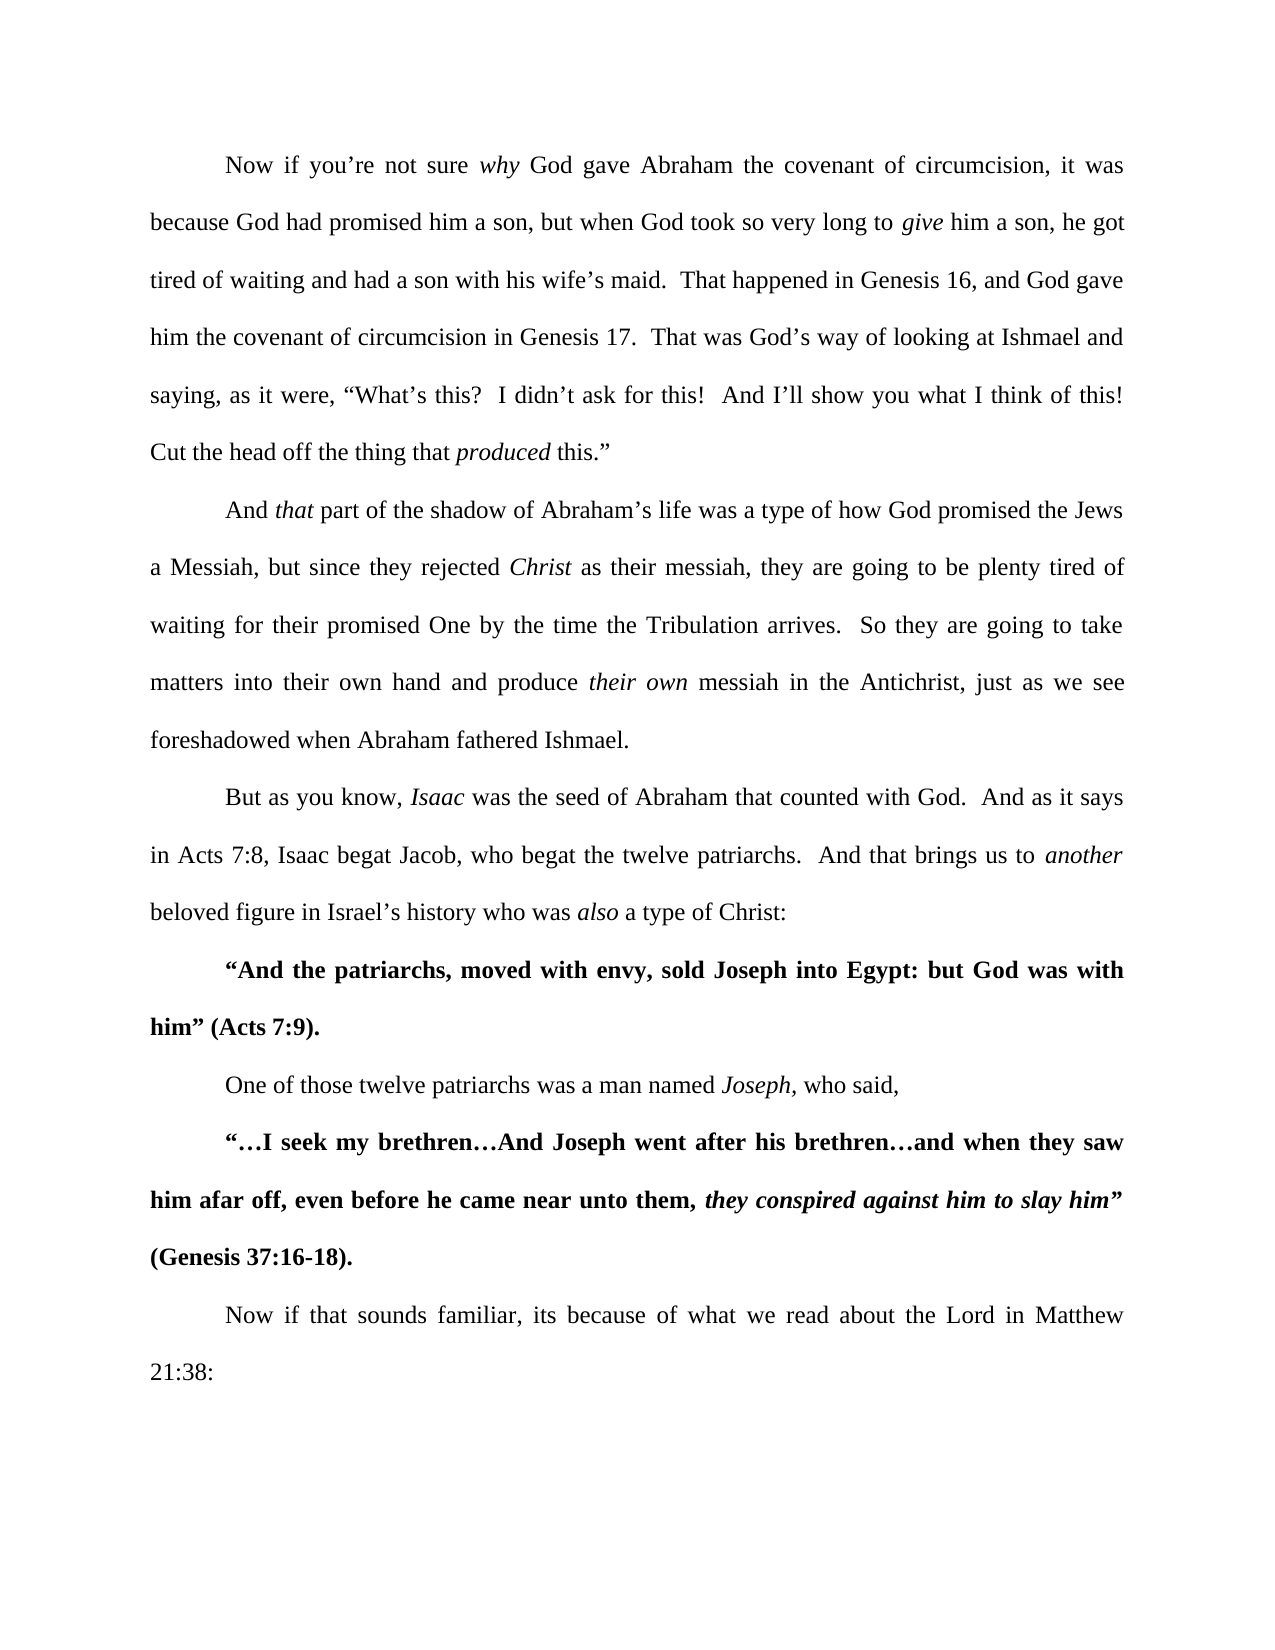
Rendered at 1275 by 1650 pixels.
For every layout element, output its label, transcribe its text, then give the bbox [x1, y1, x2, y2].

text “…I seek my brethren…And Joseph went after his brethren…and when they saw him afar off, even before he came near unto them, they conspired against him to slay him” (Genesis 37:16-18). [150, 1127, 1125, 1271]
text One of those twelve patriarchs was a man named Joseph, who said, [150, 1070, 1125, 1099]
text But as you know, Isaac was the seed of Abraham that counted with God. And as it says in Acts 7:8, Isaac begat Jacob, who begat the twelve patriarchs. And that brings us to another beloved figure in Israel’s history who was also a type of Christ: [150, 782, 1125, 926]
text Now if you’re not sure why God gave Abraham the covenant of circumcision, it was because God had promised him a son, but when God took so very long to give him a son, he got tired of waiting and had a son with his wife’s maid. That happened in Genesis 16, and God gave him the covenant of circumcision in Genesis 17. That was God’s way of looking at Ishmael and saying, as it were, “What’s this? I didn’t ask for this! And I’ll show you what I think of this! Cut the head off the thing that produced this.” [150, 150, 1125, 466]
text Now if that sounds familiar, its because of what we read about the Lord in Matthew 21:38: [150, 1300, 1125, 1386]
text “And the patriarchs, moved with envy, sold Joseph into Egypt: but God was with him” (Acts 7:9). [150, 955, 1125, 1041]
text And that part of the shadow of Abraham’s life was a type of how God promised the Jews a Messiah, but since they rejected Christ as their messiah, they are going to be plenty tired of waiting for their promised One by the time the Tribulation arrives. So they are going to take matters into their own hand and produce their own messiah in the Antichrist, just as we see foreshadowed when Abraham fathered Ishmael. [150, 495, 1125, 754]
